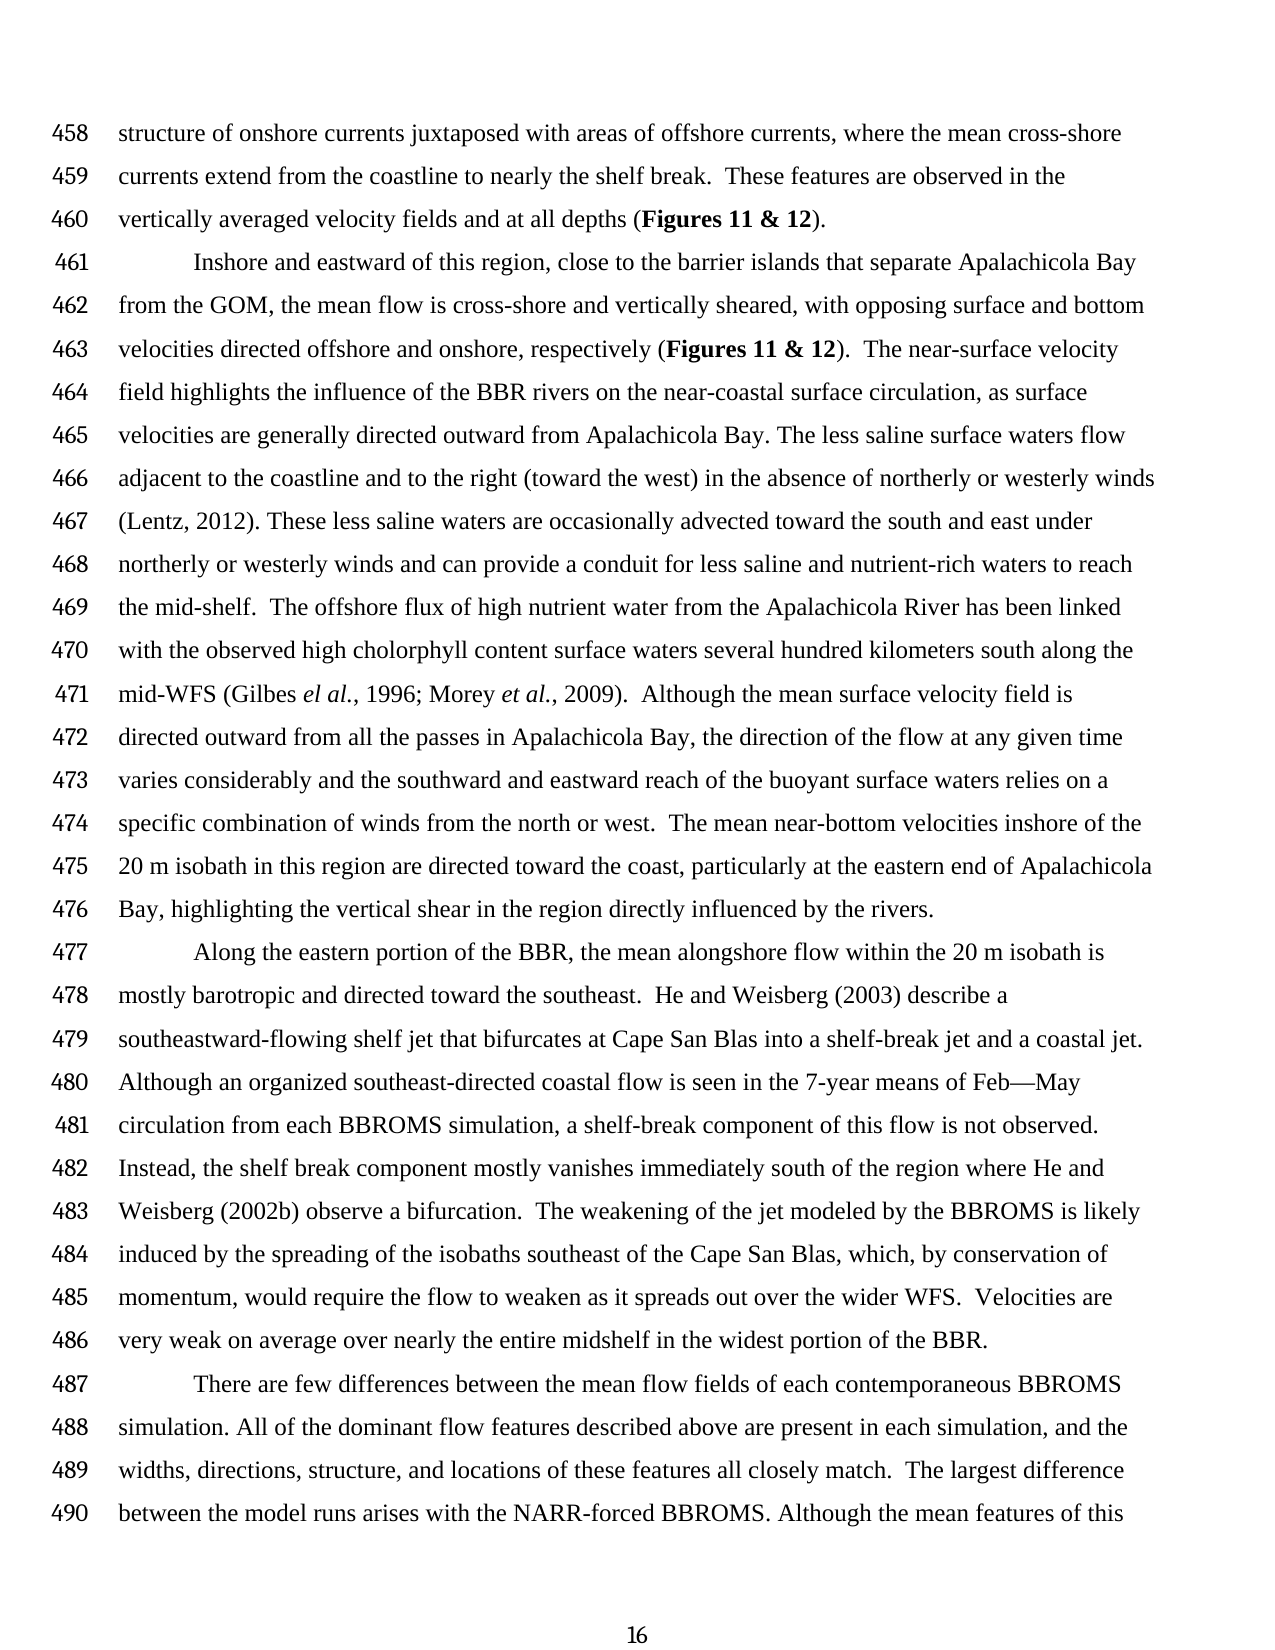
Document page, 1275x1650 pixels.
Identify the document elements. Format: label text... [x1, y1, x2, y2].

text Along the eastern portion of the BBR, the mean alongshore flow within the 20 m isobath is mostly barotropic and directed toward the southeast. He and Weisberg (2003) describe a southeastward-flowing shelf jet that bifurcates at Cape San Blas into a shelf-break jet and a coastal jet. Although an organized southeast-directed coastal flow is seen in the 7-year means of Feb—May circulation from each BBROMS simulation, a shelf-break component of this flow is not observed. Instead, the shelf break component mostly vanishes immediately south of the region where He and Weisberg (2002b) observe a bifurcation. The weakening of the jet modeled by the BBROMS is likely induced by the spreading of the isobaths southeast of the Cape San Blas, which, by conservation of momentum, would require the flow to weaken as it spreads out over the wider WFS. Velocities are very weak on average over nearly the entire midshelf in the widest portion of the BBR. [118, 937, 1157, 1354]
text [118, 1369, 1157, 1527]
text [118, 118, 1157, 233]
text Inshore and eastward of this region, close to the barrier islands that separate Apalachicola Bay from the GOM, the mean flow is cross-shore and vertically sheared, with opposing surface and bottom velocities directed offshore and onshore, respectively (Figures 11 & 12). The near-surface velocity field highlights the influence of the BBR rivers on the near-coastal surface circulation, as surface velocities are generally directed outward from Apalachicola Bay. The less saline surface waters flow adjacent to the coastline and to the right (toward the west) in the absence of northerly or westerly winds (Lentz, 2012). These less saline waters are occasionally advected toward the south and east under northerly or westerly winds and can provide a conduit for less saline and nutrient-rich waters to reach the mid-shelf. The offshore flux of high nutrient water from the Apalachicola River has been linked with the observed high cholorphyll content surface waters several hundred kilometers south along the mid-WFS (Gilbes el al., 1996; Morey et al., 2009). Although the mean surface velocity field is directed outward from all the passes in Apalachicola Bay, the direction of the flow at any given time varies considerably and the southward and eastward reach of the buoyant surface waters relies on a specific combination of winds from the north or west. The mean near-bottom velocities inshore of the 20 m isobath in this region are directed toward the coast, particularly at the eastern end of Apalachicola Bay, highlighting the vertical shear in the region directly influenced by the rivers. [118, 247, 1157, 923]
